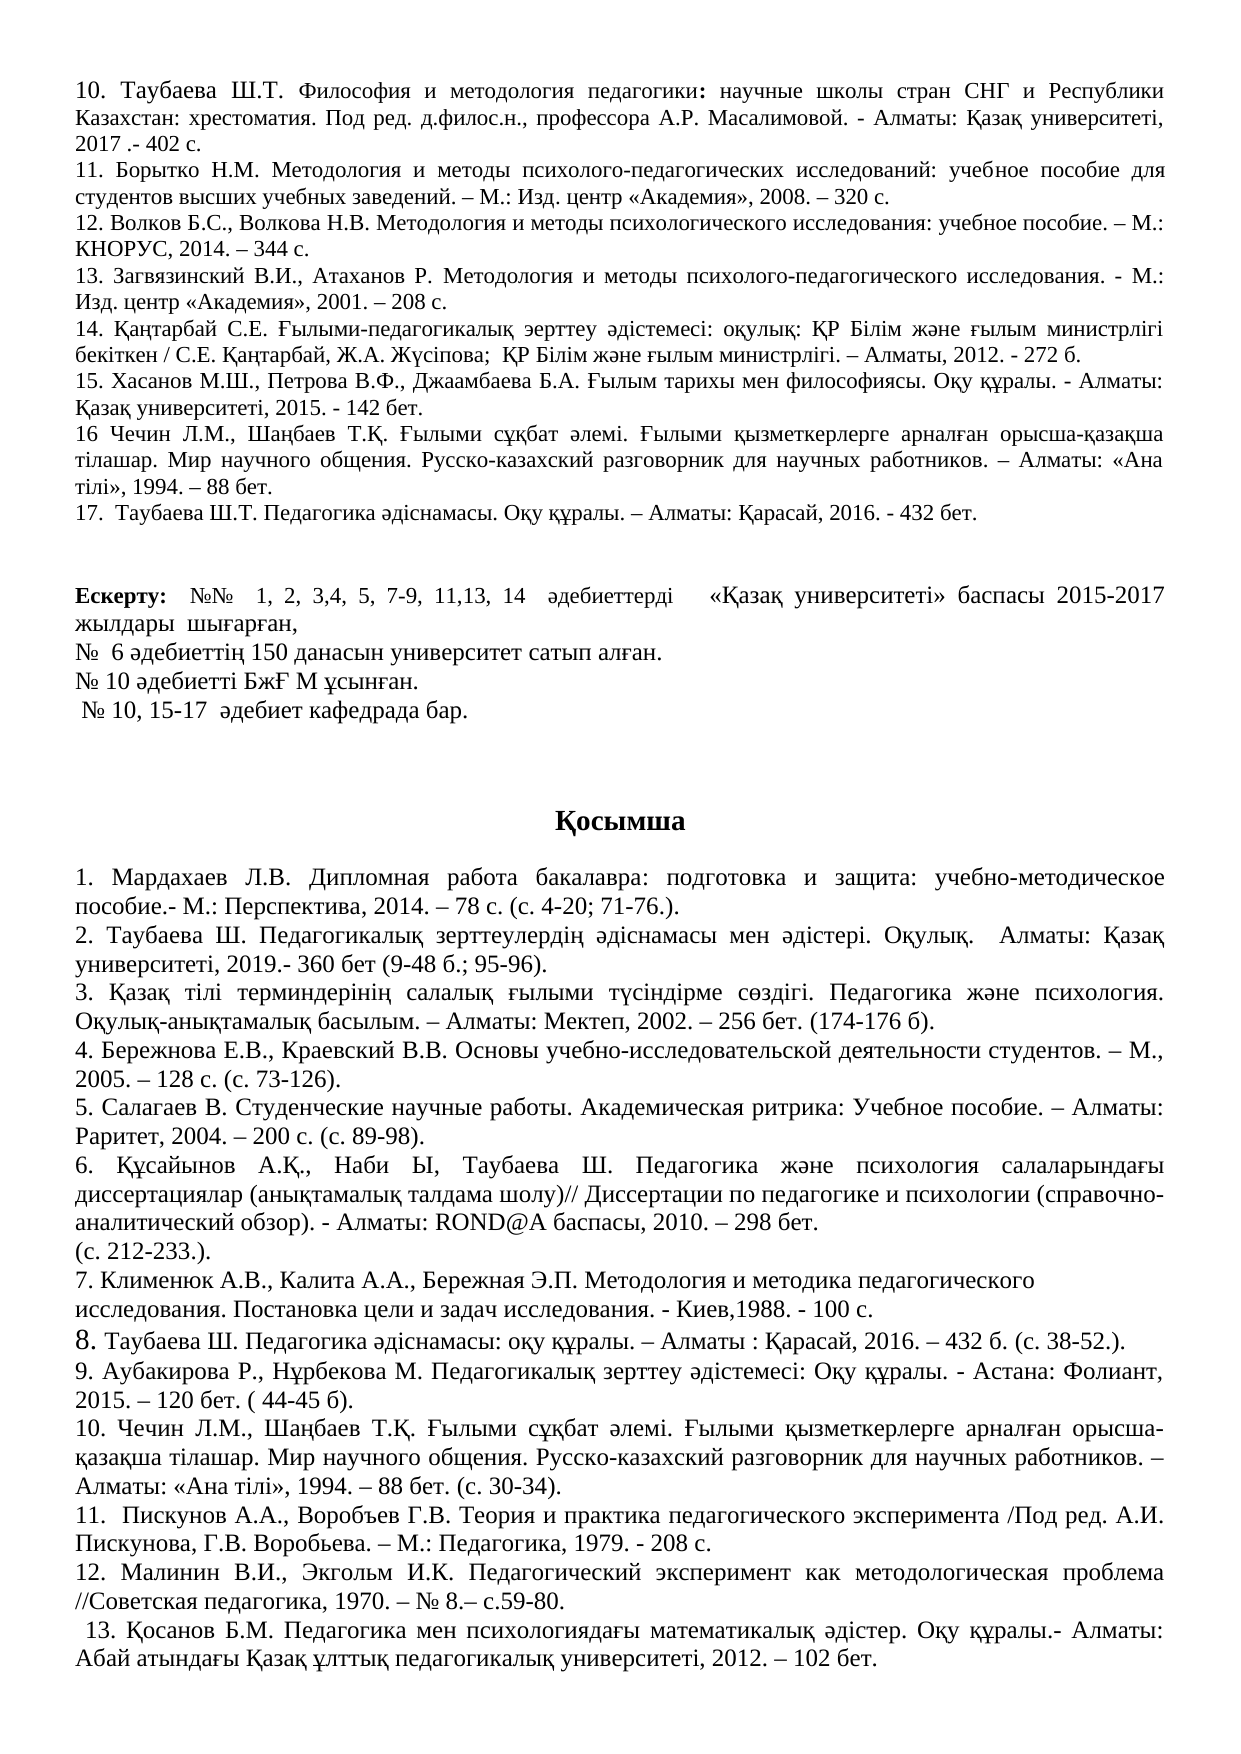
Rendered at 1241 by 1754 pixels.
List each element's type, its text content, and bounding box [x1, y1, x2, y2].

text 11. Борытко Н.М. Методология и методы психолого-педагогических исследований: учебное пособие для студентов высших учебных заведений. – М.: Изд. центр «Академия», 2008. – 320 с. [75, 156, 1165, 209]
text 17. Таубаева Ш.Т. Педагогика әдіснамасы. Оқу құралы. – Алматы: Қарасай, 2016. - 432 бет. [75, 499, 1165, 525]
text 15. Хасанов М.Ш., Петрова В.Ф., Джаамбаева Б.А. Ғылым тарихы мен философиясы. Оқу құралы. - Алматы: Қазақ университеті, 2015. - 142 бет. [75, 367, 1165, 420]
text 10. Таубаева Ш.Т. Философия и методология педагогики: научные школы стран СНГ и Республики Казахстан: хрестоматия. Под ред. д.филос.н., профессора А.Р. Масалимовой. - Алматы: Қазақ университеті, 2017 .- 402 с. [75, 75, 1165, 156]
text 16 Чечин Л.М., Шаңбаев Т.Қ. Ғылыми сұқбат әлемі. Ғылыми қызметкерлерге арналған орысша-қазақша тілашар. Мир научного общения. Русско-казахский разговорник для научных работников. – Алматы: «Ана тілі», 1994. – 88 бет. [75, 420, 1165, 499]
text 6. Құсайынов А.Қ., Наби Ы, Таубаева Ш. Педагогика және психология салаларындағы диссертациялар (анықтамалық талдама шолу)// Диссертации по педагогике и психологии (справочно-аналитический обзор). - Алматы: ROND@A баспасы, 2010. – 298 бет. [75, 1150, 1165, 1236]
text (с. 212-233.). [75, 1236, 1165, 1265]
text 14. Қаңтарбай С.Е. Ғылыми-педагогикалық эерттеу әдістемесі: оқулық: ҚР Білім және ғылым министрлігі бекіткен / С.Е. Қаңтарбай, Ж.А. Жүсіпова; ҚР Білім және ғылым министрлігі. – Алматы, 2012. - 272 б. [75, 314, 1165, 367]
text № 10 әдебиетті БжҒ М ұсынған. [75, 666, 1165, 695]
text 5. Салагаев В. Студенческие научные работы. Академическая ритрика: Учебное пособие. – Алматы: Раритет, 2004. – 200 с. (с. 89-98). [75, 1092, 1165, 1150]
text 9. Аубакирова Р., Нұрбекова М. Педагогикалық зерттеу әдістемесі: Оқу құралы. - Астана: Фолиант, 2015. – 120 бет. ( 44-45 б). [75, 1356, 1165, 1413]
text 12. Малинин В.И., Экгольм И.К. Педагогический эксперимент как методологическая проблема //Советская педагогика, 1970. – № 8.– с.59-80. [75, 1557, 1165, 1615]
text 4. Бережнова Е.В., Краевский В.В. Основы учебно-исследовательской деятельности студентов. – М., 2005. – 128 с. (с. 73-126). [75, 1035, 1165, 1092]
text № 10, 15-17 әдебиет кафедрада бар. [75, 695, 1165, 723]
text Ескерту: №№ 1, 2, 3,4, 5, 7-9, 11,13, 14 әдебиеттерді «Қазақ университеті» баспасы 2015-2017 жылдары шығарған, [75, 580, 1165, 637]
text 7. Клименюк А.В., Калита А.А., Бережная Э.П. Методология и методика педагогического исследования. Постановка цели и задач исследования. - Киев,1988. - 100 с. [75, 1265, 1165, 1322]
text 1. Мардахаев Л.В. Дипломная работа бакалавра: подготовка и защита: учебно-методическое пособие.- М.: Перспектива, 2014. – 78 с. (с. 4-20; 71-76.). [75, 862, 1165, 920]
text 12. Волков Б.С., Волкова Н.В. Методология и методы психологического исследования: учебное пособие. – М.: КНОРУС, 2014. – 344 с. [75, 209, 1165, 262]
text № 6 әдебиеттің 150 данасын университет сатып алған. [75, 637, 1165, 666]
text 13. Загвязинский В.И., Атаханов Р. Методология и методы психолого-педагогического исследования. - М.: Изд. центр «Академия», 2001. – 208 с. [75, 262, 1165, 314]
text 2. Таубаева Ш. Педагогикалық зерттеулердің әдіснамасы мен әдістері. Оқулық. Алматы: Қазақ университеті, 2019.- 360 бет (9-48 б.; 95-96). [75, 920, 1165, 977]
text Қосымша [75, 803, 1165, 836]
text 11. Пискунов А.А., Воробъев Г.В. Теория и практика педагогического эксперимента /Под ред. А.И. Пискунова, Г.В. Воробьева. – М.: Педагогика, 1979. - 208 с. [75, 1500, 1165, 1557]
text 10. Чечин Л.М., Шаңбаев Т.Қ. Ғылыми сұқбат әлемі. Ғылыми қызметкерлерге арналған орысша-қазақша тілашар. Мир научного общения. Русско-казахский разговорник для научных работников. – Алматы: «Ана тілі», 1994. – 88 бет. (с. 30-34). [75, 1413, 1165, 1500]
text 8. Таубаева Ш. Педагогика әдіснамасы: оқу құралы. – Алматы : Қарасай, 2016. – 432 б. (с. 38-52.). [75, 1322, 1165, 1356]
text 13. Қосанов Б.М. Педагогика мен психологиядағы математикалық әдістер. Оқу құралы.- Алматы: Абай атындағы Қазақ ұлттық педагогикалық университеті, 2012. – 102 бет. [75, 1615, 1165, 1672]
text 3. Қазақ тілі терминдерінің салалық ғылыми түсіндірме сөздігі. Педагогика және психология. Оқулық-анықтамалық басылым. – Алматы: Мектеп, 2002. – 256 бет. (174-176 б). [75, 977, 1165, 1035]
